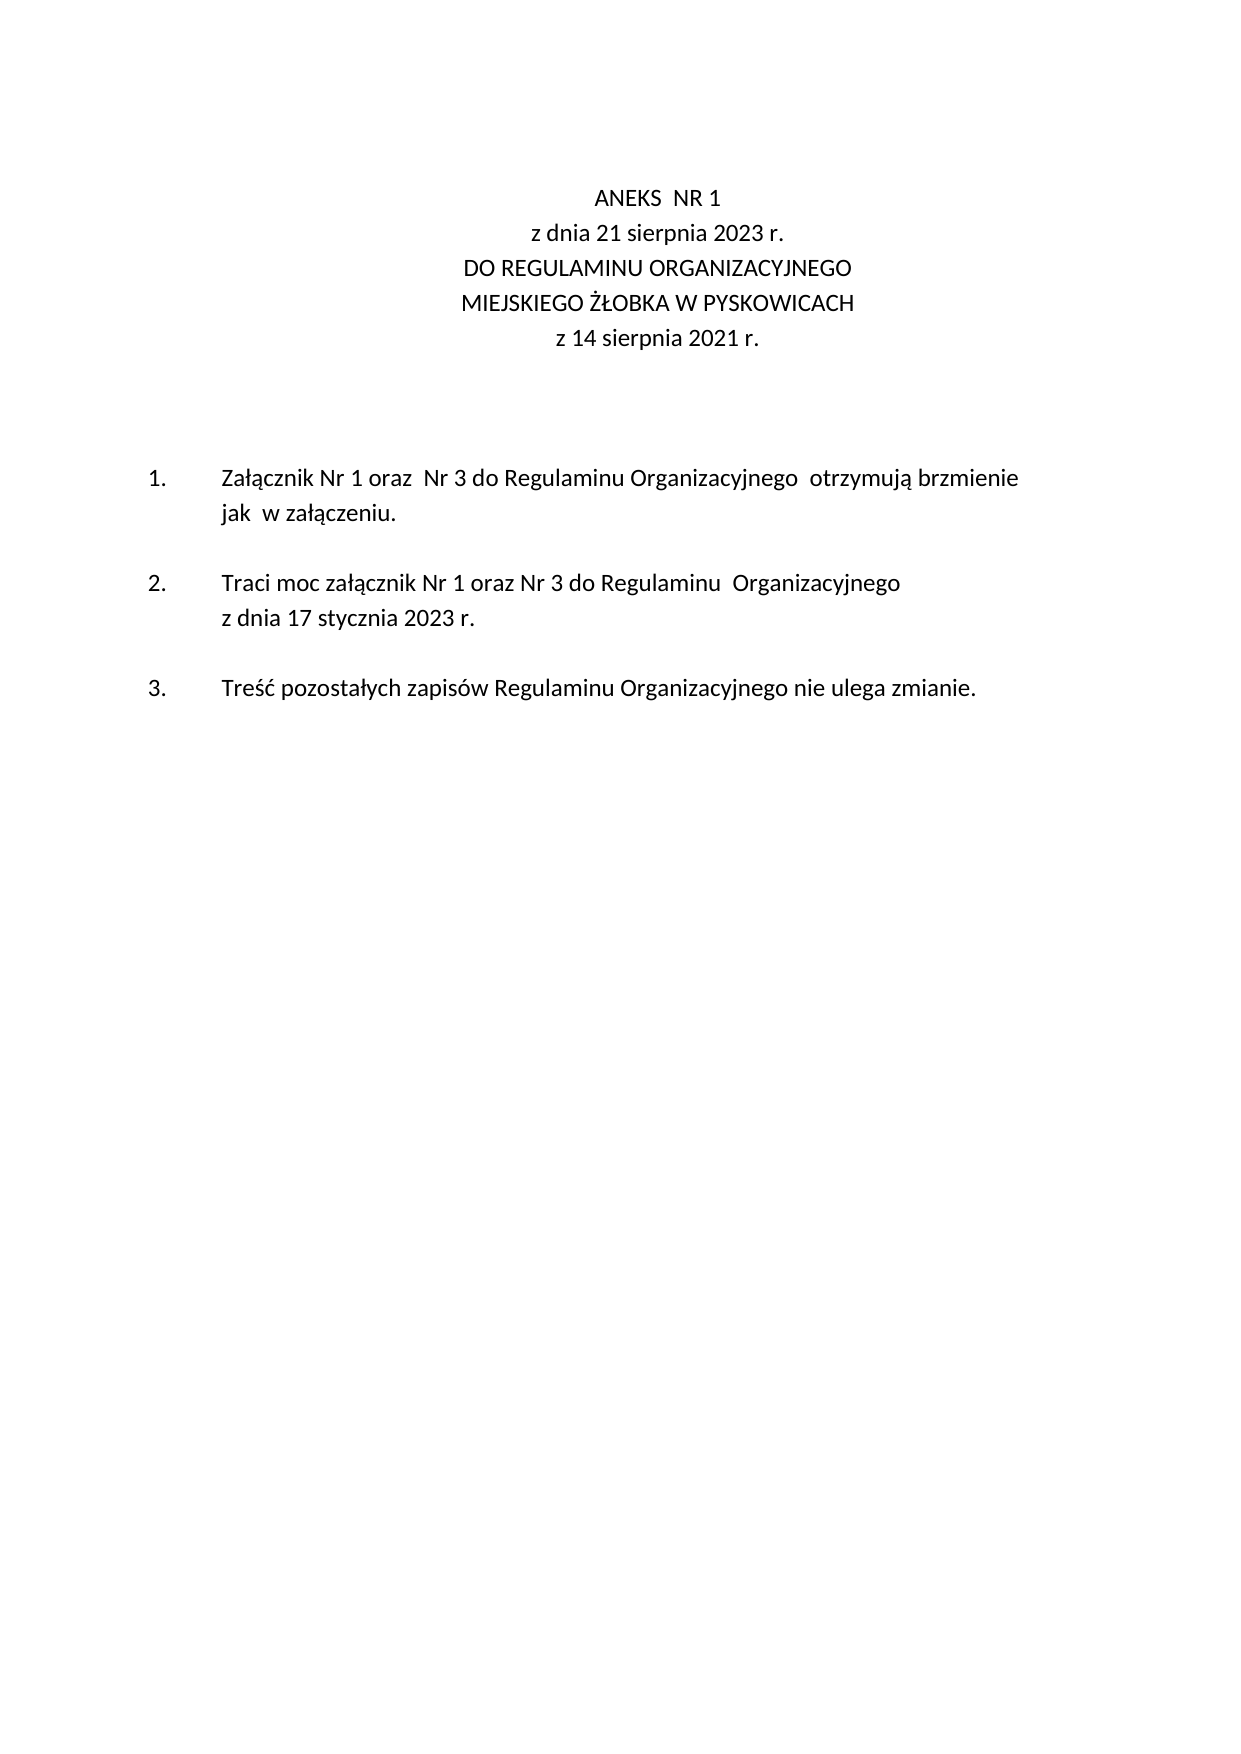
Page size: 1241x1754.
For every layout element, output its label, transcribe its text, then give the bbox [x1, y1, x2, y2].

text 2. Traci moc załącznik Nr 1 oraz Nr 3 do Regulaminu Organizacyjnego [148, 568, 1093, 598]
text 3. Treść pozostałych zapisów Regulaminu Organizacyjnego nie ulega zmianie. [148, 673, 1093, 703]
text 1. Załącznik Nr 1 oraz Nr 3 do Regulaminu Organizacyjnego otrzymują brzmienie [148, 463, 1093, 493]
list z dnia 21 sierpnia 2023 r. [223, 218, 1093, 248]
text jak w załączeniu. [148, 498, 1093, 528]
text z dnia 17 stycznia 2023 r. [148, 603, 1093, 633]
list MIEJSKIEGO ŻŁOBKA W PYSKOWICACH [223, 288, 1093, 318]
list DO REGULAMINU ORGANIZACYJNEGO [223, 253, 1093, 283]
list z 14 sierpnia 2021 r. [223, 323, 1093, 353]
list ANEKS NR 1 [223, 183, 1093, 213]
